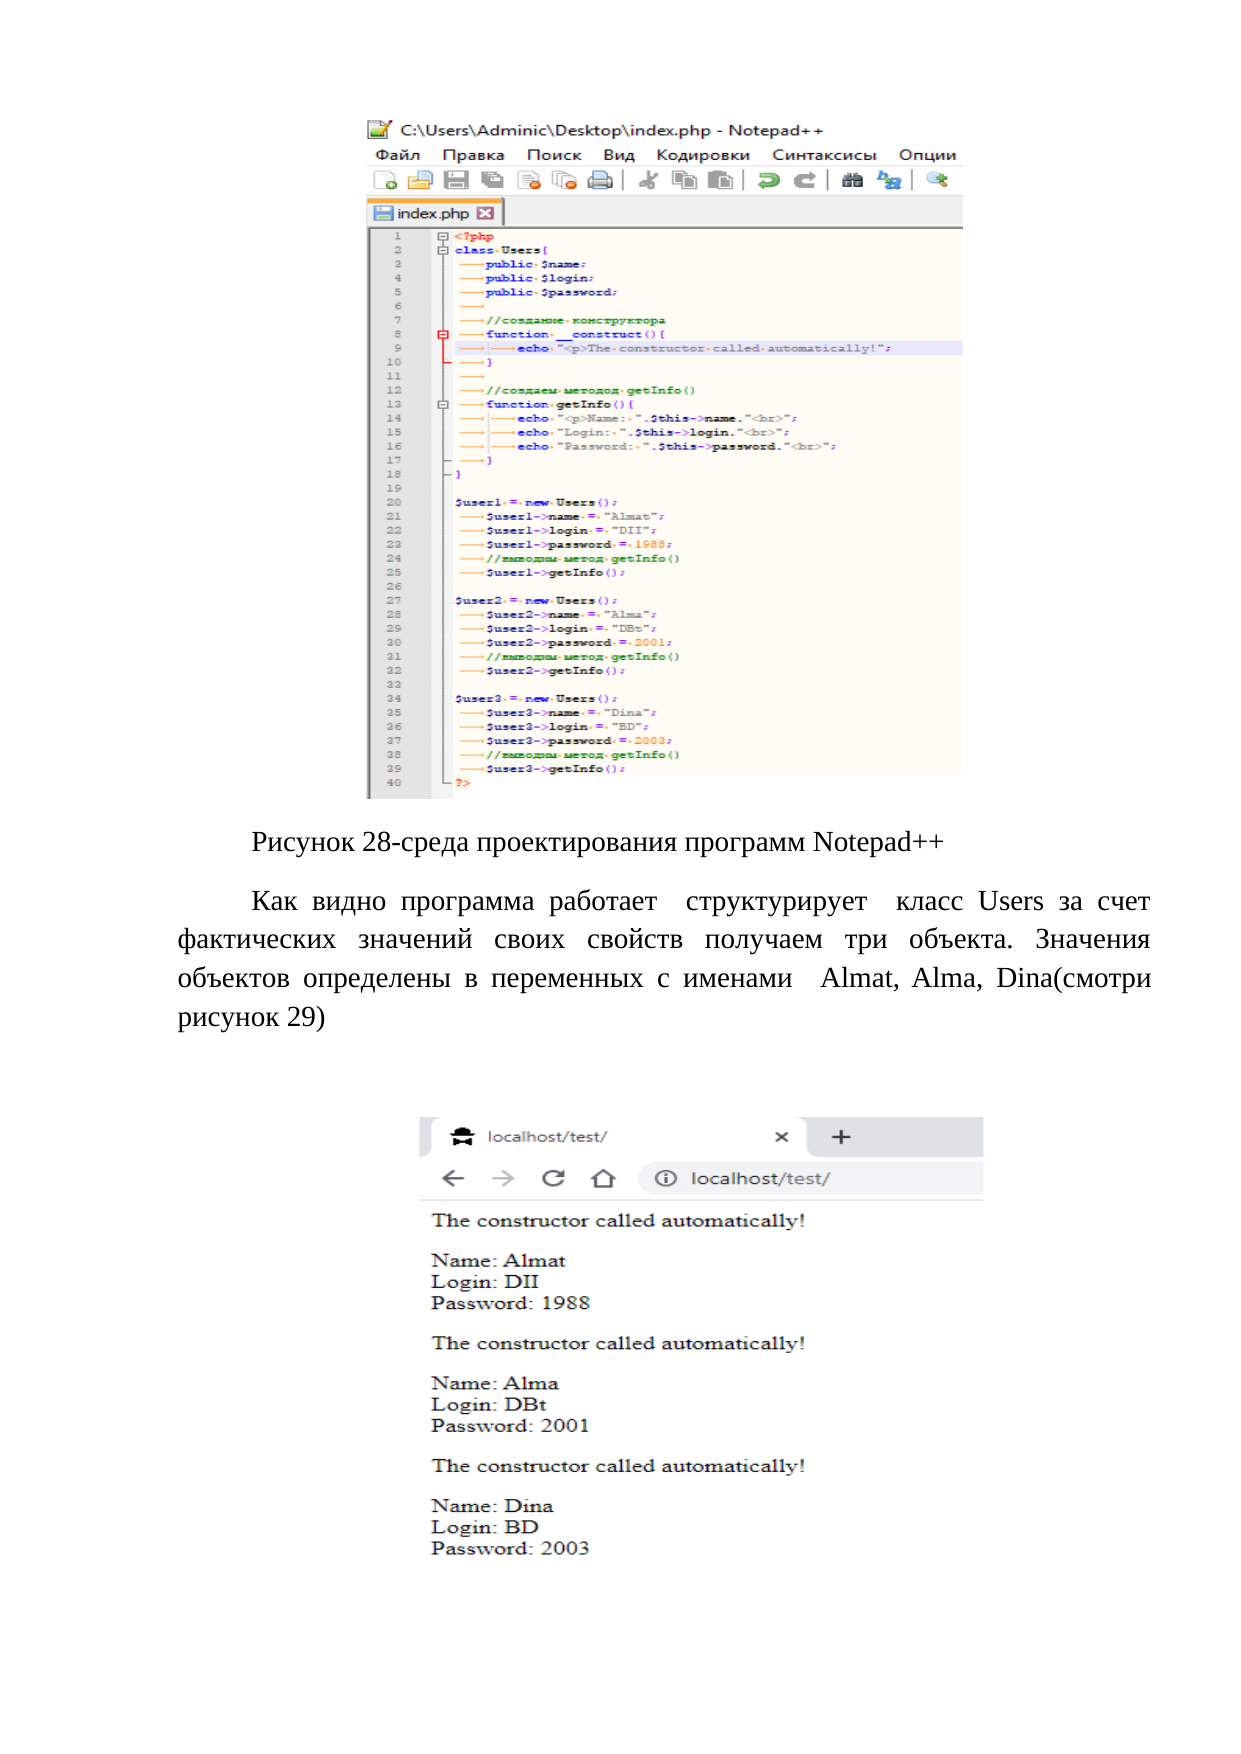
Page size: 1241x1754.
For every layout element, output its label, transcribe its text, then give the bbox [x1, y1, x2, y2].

picture [419, 1117, 984, 1590]
text Рисунок 28-среда проектирования программ Notepad++ [177, 824, 1152, 857]
text Как видно программа работает структурирует класс Users за счет фактических значений своих свойств получаем три объекта. Значения объектов определены в переменных с именами Almat, Alma, Dina(смотри рисунок 29) [177, 883, 1152, 1032]
picture [366, 118, 963, 799]
